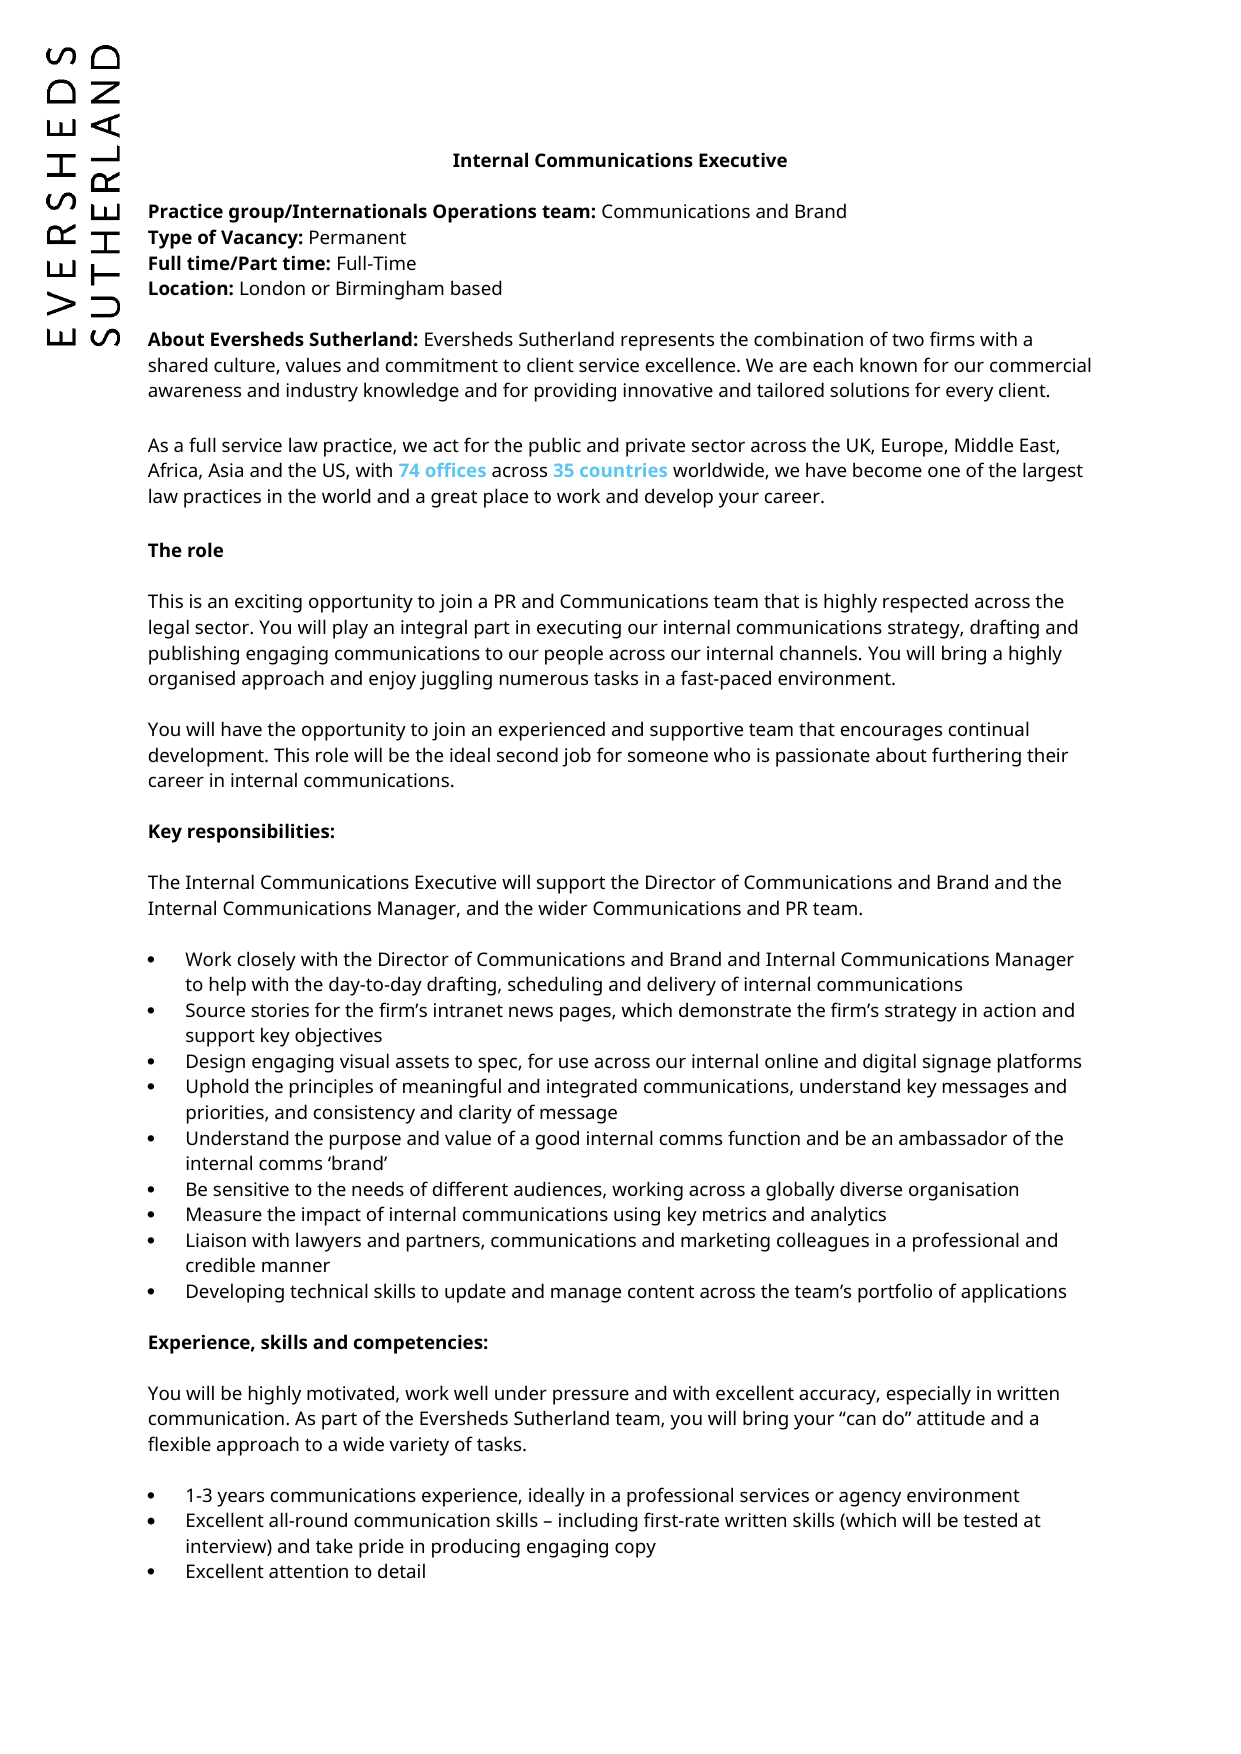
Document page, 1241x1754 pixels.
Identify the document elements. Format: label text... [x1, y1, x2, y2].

text Type of Vacancy: Permanent [148, 224, 1092, 250]
text This is an exciting opportunity to join a PR and Communications team that is highly respected across the legal sector. You will play an integral part in executing our internal communications strategy, drafting and publishing engaging communications to our people across our internal channels. You will bring a highly organised approach and enjoy juggling numerous tasks in a fast-paced environment. [148, 589, 1092, 691]
list Be sensitive to the needs of different audiences, working across a globally diverse organisation [148, 1176, 1092, 1201]
text Full time/Part time: Full-Time [148, 250, 1092, 275]
list Source stories for the firm’s intranet news pages, which demonstrate the firm’s strategy in action and support key objectives [148, 997, 1092, 1048]
text Practice group/Internationals Operations team: Communications and Brand [148, 199, 1092, 224]
list Excellent all-round communication skills – including first-rate written skills (which will be tested at interview) and take pride in producing engaging copy [148, 1508, 1092, 1559]
picture [46, 45, 120, 346]
list Work closely with the Director of Communications and Brand and Internal Communications Manager to help with the day-to-day drafting, scheduling and delivery of internal communications [148, 946, 1092, 997]
text Location: London or Birmingham based [148, 275, 1092, 301]
text The role [148, 538, 1092, 563]
text Experience, skills and competencies: [148, 1329, 1092, 1354]
text The Internal Communications Executive will support the Director of Communications and Brand and the Internal Communications Manager, and the wider Communications and PR team. [148, 869, 1092, 921]
list Developing technical skills to update and manage content across the team’s portfolio of applications [148, 1278, 1092, 1303]
text Internal Communications Executive [148, 148, 1092, 173]
text As a full service law practice, we act for the public and private sector across the UK, Europe, Middle East, Africa, Asia and the US, with 74 offices across 35 countries worldwide, we have become one of the largest law practices in the world and a great place to work and develop your career. [148, 432, 1092, 509]
list Liaison with lawyers and partners, communications and marketing colleagues in a professional and credible manner [148, 1227, 1092, 1278]
text Key responsibilities: [148, 818, 1092, 844]
text About Eversheds Sutherland: Eversheds Sutherland represents the combination of two firms with a shared culture, values and commitment to client service excellence. We are each known for our commercial awareness and industry knowledge and for providing innovative and tailored solutions for every client. [148, 326, 1092, 403]
list 1-3 years communications experience, ideally in a professional services or agency environment [148, 1482, 1092, 1508]
text You will have the opportunity to join an experienced and supportive team that encourages continual development. This role will be the ideal second job for someone who is passionate about furthering their career in internal communications. [148, 716, 1092, 793]
list Excellent attention to detail [148, 1559, 1092, 1584]
list Measure the impact of internal communications using key metrics and analytics [148, 1201, 1092, 1227]
list Design engaging visual assets to spec, for use across our internal online and digital signage platforms [148, 1048, 1092, 1074]
text You will be highly motivated, work well under pressure and with excellent accuracy, especially in written communication. As part of the Eversheds Sutherland team, you will bring your “can do” attitude and a flexible approach to a wide variety of tasks. [148, 1380, 1092, 1457]
list Understand the purpose and value of a good internal comms function and be an ambassador of the internal comms ‘brand’ [148, 1125, 1092, 1176]
list Uphold the principles of meaningful and integrated communications, understand key messages and priorities, and consistency and clarity of message [148, 1074, 1092, 1125]
